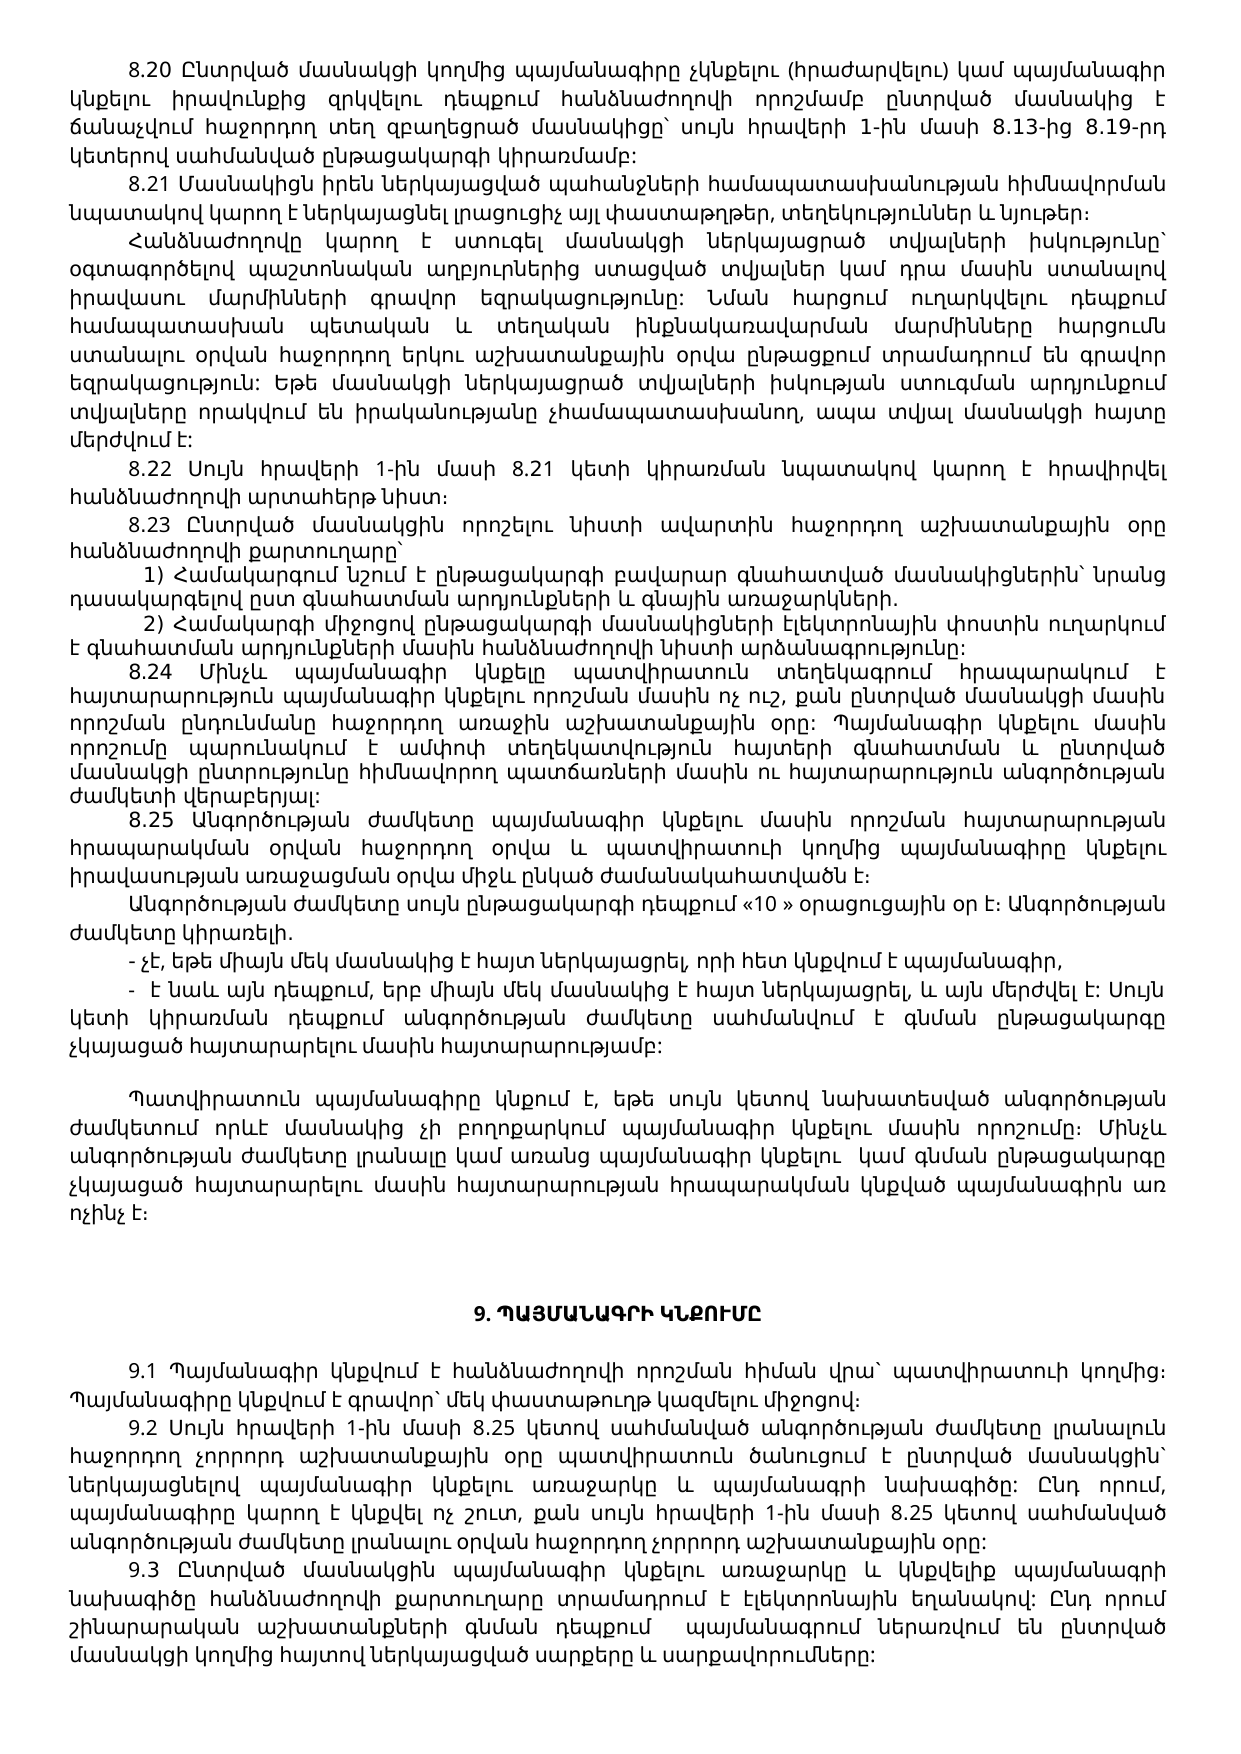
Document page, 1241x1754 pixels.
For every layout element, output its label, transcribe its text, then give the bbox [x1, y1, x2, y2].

text 8.21 Մասնակիցն իրեն ներկայացված պահանջների համապատասխանության հիմնավորման նպատակով կարող է ներկայացնել լրացուցիչ այլ փաստաթղթեր, տեղեկություններ և նյութեր։ [69, 169, 1167, 226]
text 8.25 Անգործության ժամկետը պայմանագիր կնքելու մասին որոշման հայտարարության հրապարակման օրվան հաջորդող օրվա և պատվիրատուի կողմից պայմանագիրը կնքելու իրավասության առաջացման օրվա միջև ընկած ժամանակահատվածն է։ [69, 808, 1167, 889]
text 9.1 Պայմանագիր կնքվում է հանձնաժողովի որոշման հիման վրա` պատվիրատուի կողմից։ Պայմանագիրը կնքվում է գրավոր` մեկ փաստաթուղթ կազմելու միջոցով։ [69, 1356, 1167, 1413]
text 2) Համակարգի միջոցով ընթացակարգի մասնակիցների էլեկտրոնային փոստին ուղարկում է գնահատման արդյունքների մասին հանձնաժողովի նիստի արձանագրությունը: [69, 612, 1167, 660]
text 9.2 Սույն հրավերի 1-ին մասի 8.25 կետով սահմանված անգործության ժամկետը լրանալուն հաջորդող չորրորդ աշխատանքային օրը պատվիրատուն ծանուցում է ընտրված մասնակցին` ներկայացնելով պայմանագիր կնքելու առաջարկը և պայմանագրի նախագիծը: Ընդ որում, պայմանագիրը կարող է կնքվել ոչ շուտ, քան սույն հրավերի 1-ին մասի 8.25 կետով սահմանված անգործության ժամկետը լրանալու օրվան հաջորդող չորրորդ աշխատանքային օրը: [69, 1413, 1167, 1555]
text 9.3 Ընտրված մասնակցին պայմանագիր կնքելու առաջարկը և կնքվելիք պայմանագրի նախագիծը հանձնաժողովի քարտուղարը տրամադրում է էլեկտրոնային եղանակով: Ընդ որում շինարարական աշխատանքների գնման դեպքում պայմանագրում ներառվում են ընտրված մասնակցի կողմից հայտով ներկայացված սարքերը և սարքավորումները: [69, 1555, 1167, 1669]
text 8.20 Ընտրված մասնակցի կողմից պայմանագիրը չկնքելու (հրաժարվելու) կամ պայմանագիր կնքելու իրավունքից զրկվելու դեպքում հանձնաժողովի որոշմամբ ընտրված մասնակից է ճանաչվում հաջորդող տեղ զբաղեցրած մասնակիցը՝ սույն հրավերի 1-ին մասի 8.13-ից 8.19-րդ կետերով սահմանված ընթացակարգի կիրառմամբ: [69, 56, 1167, 169]
text - չէ, եթե միայն մեկ մասնակից է հայտ ներկայացրել, որի հետ կնքվում է պայմանագիր, [69, 946, 1167, 975]
text 8.23 Ընտրված մասնակցին որոշելու նիստի ավարտին հաջորդող աշխատանքային օրը հանձնաժողովի քարտուղարը՝ [69, 511, 1167, 563]
text Հանձնաժողովը կարող է ստուգել մասնակցի ներկայացրած տվյալների իսկությունը` օգտագործելով պաշտոնական աղբյուրներից ստացված տվյալներ կամ դրա մասին ստանալով իրավասու մարմինների գրավոր եզրակացությունը: Նման հարցում ուղարկվելու դեպքում համապատասխան պետական և տեղական ինքնակառավարման մարմինները հարցումն ստանալու օրվան հաջորդող երկու աշխատանքային օրվա ընթացքում տրամադրում են գրավոր եզրակացություն: Եթե մասնակցի ներկայացրած տվյալների իսկության ստուգման արդյունքում տվյալները որակվում են իրականությանը չհամապատասխանող, ապա տվյալ մասնակցի հայտը մերժվում է: [69, 226, 1167, 454]
text 1) Համակարգում նշում է ընթացակարգի բավարար գնահատված մասնակիցներին՝ նրանց դասակարգելով ըստ գնահատման արդյունքների և գնային առաջարկների. [69, 563, 1167, 612]
text 8.24 Մինչև պայմանագիր կնքելը պատվիրատուն տեղեկագրում հրապարակում է հայտարարություն պայմանագիր կնքելու որոշման մասին ոչ ուշ, քան ընտրված մասնակցի մասին որոշման ընդունմանը հաջորդող առաջին աշխատանքային օրը: Պայմանագիր կնքելու մասին որոշումը պարունակում է ամփոփ տեղեկատվություն հայտերի գնահատման և ընտրված մասնակցի ընտրությունը հիմնավորող պատճառների մասին ու հայտարարություն անգործության ժամկետի վերաբերյալ: [69, 660, 1167, 808]
text Պատվիրատուն պայմանագիրը կնքում է, եթե սույն կետով նախատեսված անգործության ժամկետում որևէ մասնակից չի բողոքարկում պայմանագիր կնքելու մասին որոշումը։ Մինչև անգործության ժամկետը լրանալը կամ առանց պայմանագիր կնքելու կամ գնման ընթացակարգը չկայացած հայտարարելու մասին հայտարարության հրապարակման կնքված պայմանագիրն առ ոչինչ է։ [69, 1084, 1167, 1227]
text Անգործության ժամկետը սույն ընթացակարգի դեպքում «10 » օրացուցային օր է։ Անգործության ժամկետը կիրառելի. [69, 889, 1167, 946]
text 8.22 Սույն հրավերի 1-ին մասի 8.21 կետի կիրառման նպատակով կարող է հրավիրվել հանձնաժողովի արտահերթ նիստ։ [69, 454, 1167, 511]
text - է նաև այն դեպքում, երբ միայն մեկ մասնակից է հայտ ներկայացրել, և այն մերժվել է: Սույն կետի կիրառման դեպքում անգործության ժամկետը սահմանվում է գնման ընթացակարգը չկայացած հայտարարելու մասին հայտարարությամբ: [69, 975, 1167, 1060]
text 9. ՊԱՅՄԱՆԱԳՐԻ ԿՆՔՈՒՄԸ [69, 1299, 1167, 1328]
